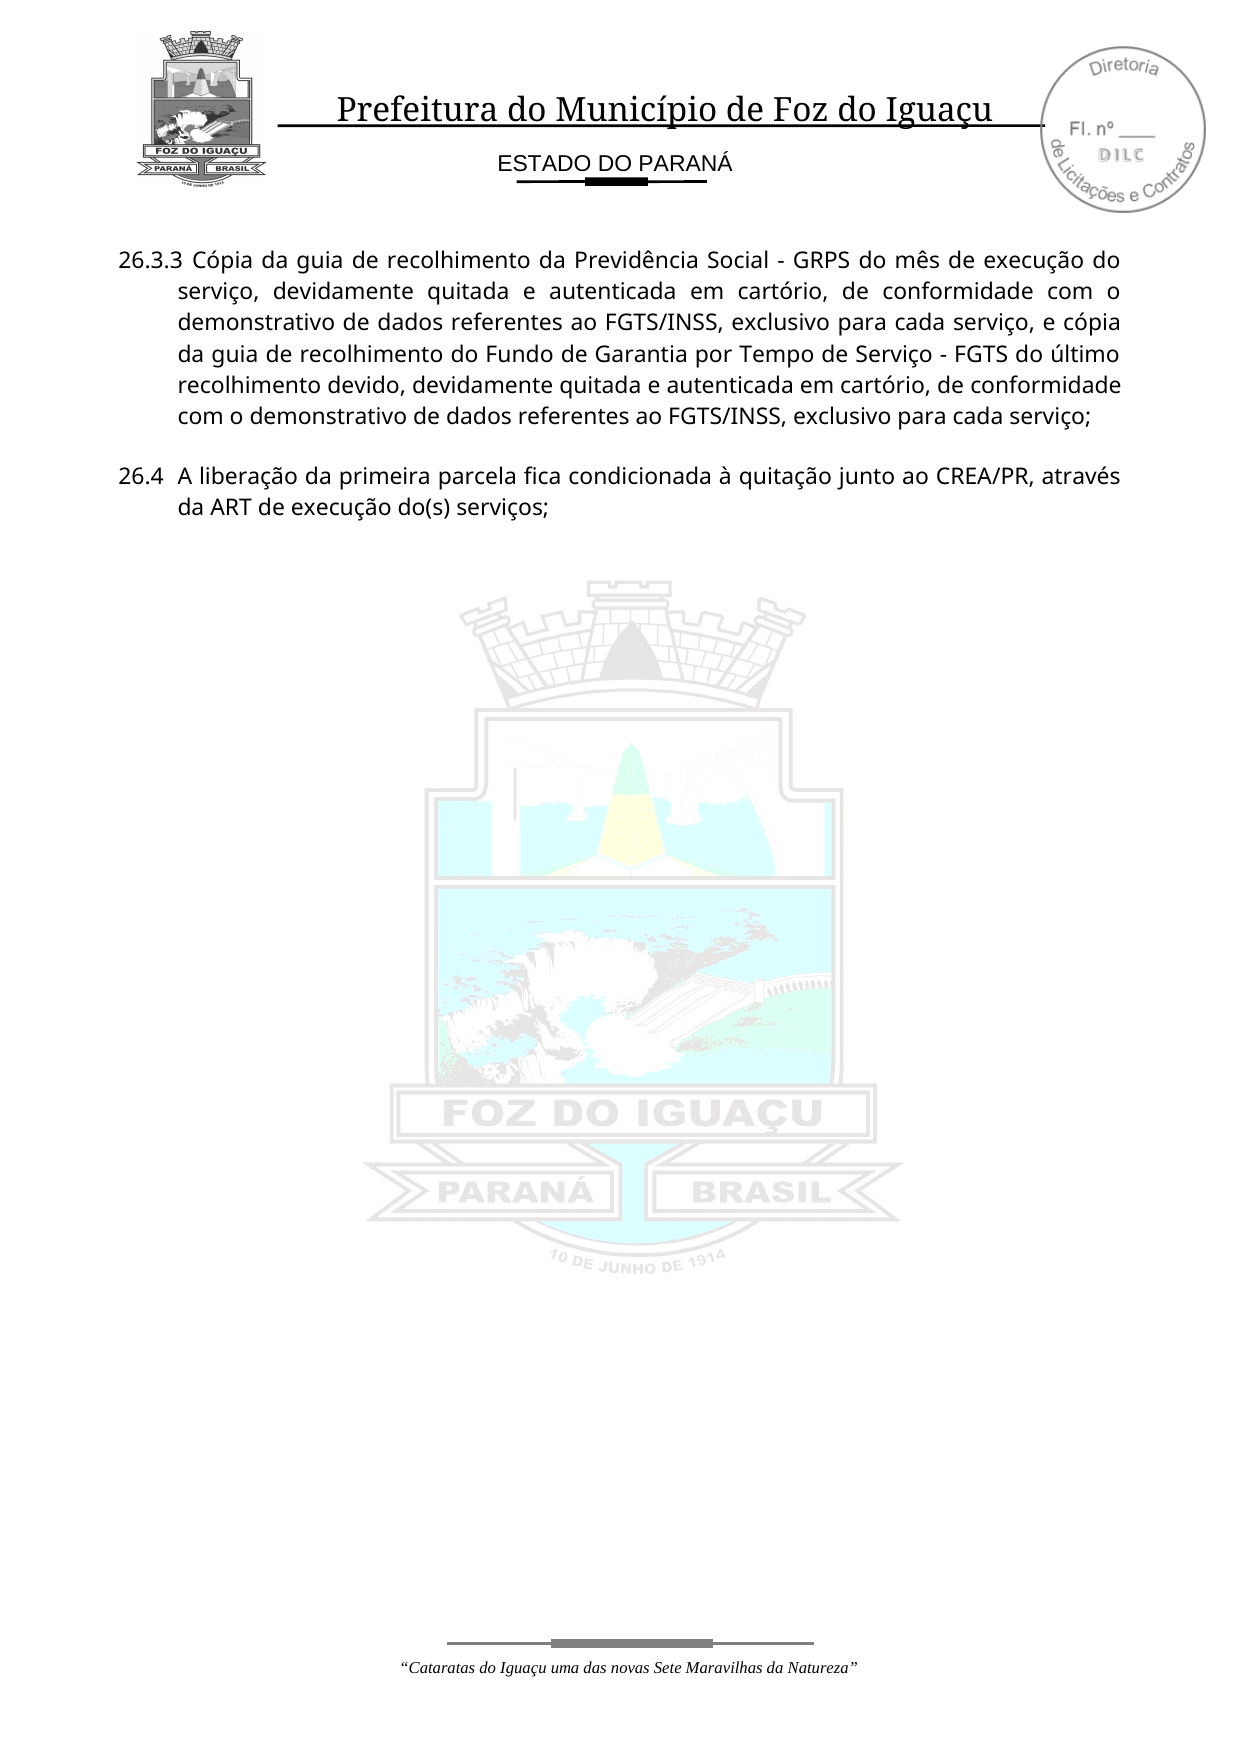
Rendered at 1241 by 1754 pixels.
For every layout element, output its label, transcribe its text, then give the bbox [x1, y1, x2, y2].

list Cópia da guia de recolhimento da Previdência Social - GRPS do mês de execução do serviço, devidamente quitada e autenticada em cartório, de conformidade com o demonstrativo de dados referentes ao FGTS/INSS, exclusivo para cada serviço, e cópia da guia de recolhimento do Fundo de Garantia por Tempo de Serviço - FGTS do último recolhimento devido, devidamente quitada e autenticada em cartório, de conformidade com o demonstrativo de dados referentes ao FGTS/INSS, exclusivo para cada serviço; [118, 244, 1122, 431]
picture [1039, 45, 1207, 214]
list A liberação da primeira parcela fica condicionada à quitação junto ao CREA/PR, através da ART de execução do(s) serviços; [118, 460, 1122, 522]
